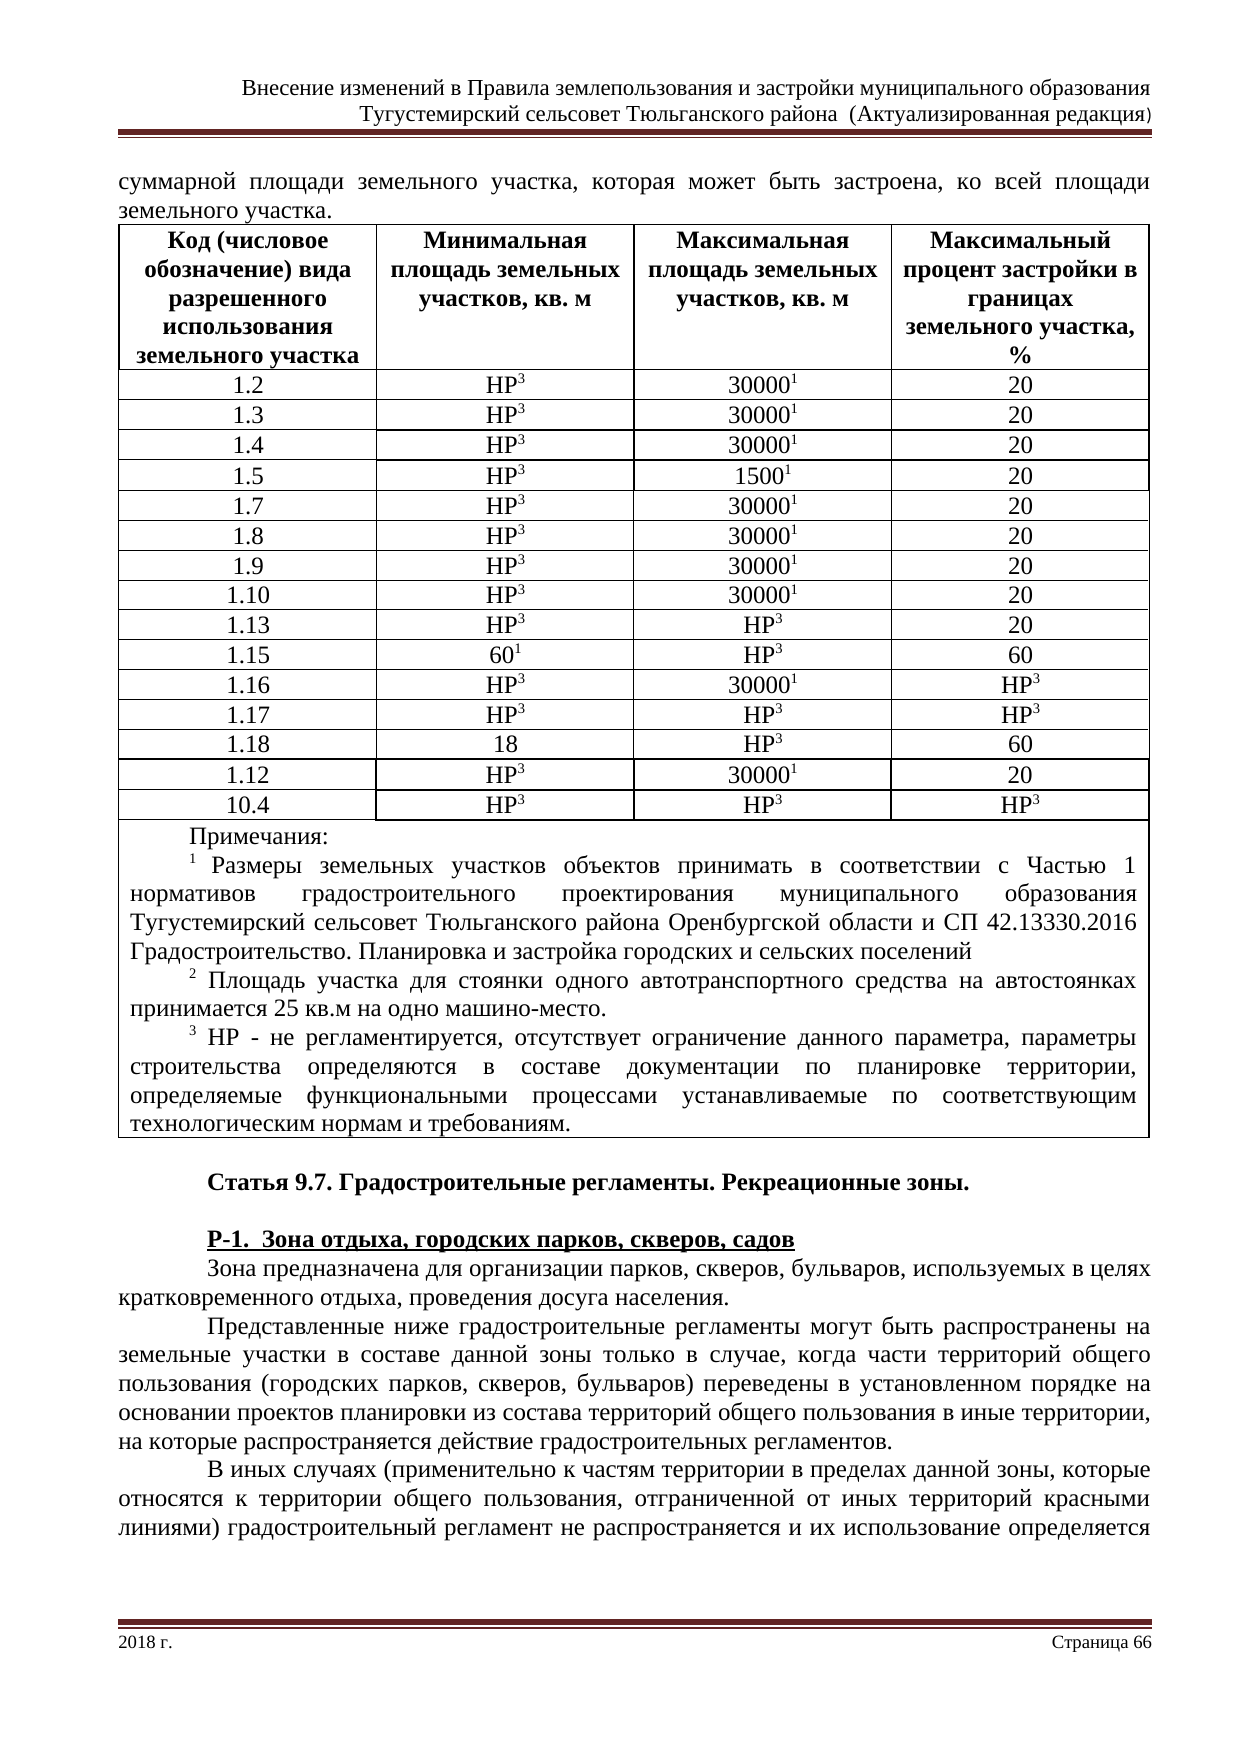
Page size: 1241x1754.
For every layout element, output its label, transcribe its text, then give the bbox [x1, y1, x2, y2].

table_cell 300001 [634, 551, 891, 579]
text Р-1. Зона отдыха, городских парков, скверов, садов [118, 1224, 1152, 1253]
table_cell 18 [377, 730, 633, 758]
table_cell НР3 [377, 551, 633, 579]
table_cell НР3 [377, 400, 633, 429]
table_cell 1.17 [119, 700, 376, 728]
table_header 1.12 [119, 760, 375, 789]
table_cell НР3 [377, 791, 633, 819]
table_cell 300001 [635, 431, 891, 459]
table_header 300001 [635, 370, 891, 399]
table_cell 300001 [634, 521, 891, 550]
text Представленные ниже градостроительные регламенты могут быть распространены на земельные участки в составе данной зоны только в случае, когда части территорий общего пользования (городских парков, скверов, бульваров) переведены в установленном порядке на основании проектов планировки из состава территорий общего пользования в иные территории, на которые распространяется действие градостроительных регламентов. [118, 1311, 1152, 1454]
table_header 20 [892, 760, 1148, 789]
table_cell НР3 [892, 669, 1149, 699]
table_cell НР3 [892, 699, 1149, 728]
text Зона предназначена для организации парков, скверов, бульваров, используемых в целях кратковременного отдыха, проведения досуга населения. [118, 1253, 1152, 1311]
table_cell НР3 [377, 431, 633, 459]
table_header НР3 [377, 760, 633, 789]
table_cell 20 [892, 580, 1149, 609]
table_cell 1.7 [119, 491, 376, 520]
table_cell 601 [377, 640, 633, 669]
table_header Максимальная площадь земельных участков, кв. м [635, 225, 891, 369]
table_cell НР3 [377, 670, 633, 699]
table_header Код (числовое обозначение) вида разрешенного использования земельного участка [120, 225, 376, 369]
table_cell НР3 [377, 700, 633, 728]
table_cell 1.16 [119, 670, 376, 699]
table_header 300001 [635, 760, 890, 789]
table_cell НР3 [892, 791, 1148, 819]
table_cell Примечания: 1 Размеры земельных участков объектов принимать в соответствии с Частью 1 нормативов градостроительного проектирования муниципального образования Тугустемирский сельсовет Тюльганского района Оренбургской области и СП 42.13330.2016 Градостроительство. Планировка и застройка городских и сельских поселений 2 Площадь участка для стоянки одного автотранспортного средства на автостоянках принимается 25 кв.м на одно машино-место. 3 НР - не регламентируется, отсутствует ограничение данного параметра, параметры строительства определяются в составе документации по планировке территории, определяемые функциональными процессами устанавливаемые по соответствующим технологическим нормам и требованиям. [119, 820, 1148, 1137]
table_cell НР3 [377, 610, 633, 639]
table_header Максимальный процент застройки в границах земельного участка, % [892, 225, 1148, 369]
table_cell 1.9 [119, 551, 376, 579]
table_header 1.2 [119, 370, 376, 399]
table_cell 20 [892, 520, 1149, 550]
table_cell 20 [892, 431, 1148, 459]
table_cell 60 [892, 729, 1149, 758]
table_cell НР3 [377, 491, 633, 520]
table_cell 1.18 [119, 730, 376, 758]
table_cell НР3 [634, 700, 891, 728]
table_cell НР3 [377, 461, 633, 489]
table_header НР3 [377, 370, 633, 399]
table_cell НР3 [634, 730, 891, 758]
table_cell 20 [892, 550, 1149, 579]
table_cell 300001 [634, 491, 891, 520]
table_cell 20 [892, 491, 1149, 520]
table_cell НР3 [634, 610, 891, 639]
table_cell 20 [892, 609, 1149, 639]
table_header 20 [892, 370, 1148, 399]
table_cell НР3 [377, 581, 633, 609]
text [118, 166, 1152, 223]
table_cell НР3 [377, 521, 633, 550]
table_cell 300001 [634, 670, 891, 699]
table_cell 20 [892, 461, 1148, 489]
table_cell 15001 [635, 461, 891, 489]
table_cell 1.5 [119, 460, 376, 489]
table_cell 1.13 [119, 610, 376, 639]
table_cell 1.15 [119, 640, 376, 669]
table_cell 20 [892, 400, 1148, 429]
table_cell 1.8 [119, 521, 376, 550]
table_cell НР3 [635, 791, 890, 819]
table_cell 1.10 [119, 581, 376, 609]
table_cell 10.4 [119, 790, 375, 819]
table_cell 300001 [634, 581, 891, 609]
table_cell 60 [892, 639, 1149, 669]
table_cell 1.4 [119, 430, 376, 459]
text Статья 9.7. Градостроительные регламенты. Рекреационные зоны. [118, 1167, 1152, 1196]
table_cell 1.3 [119, 400, 376, 429]
table_cell НР3 [634, 640, 891, 669]
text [118, 1454, 1152, 1541]
table_cell 300001 [635, 400, 891, 429]
table_header Минимальная площадь земельных участков, кв. м [377, 225, 633, 369]
